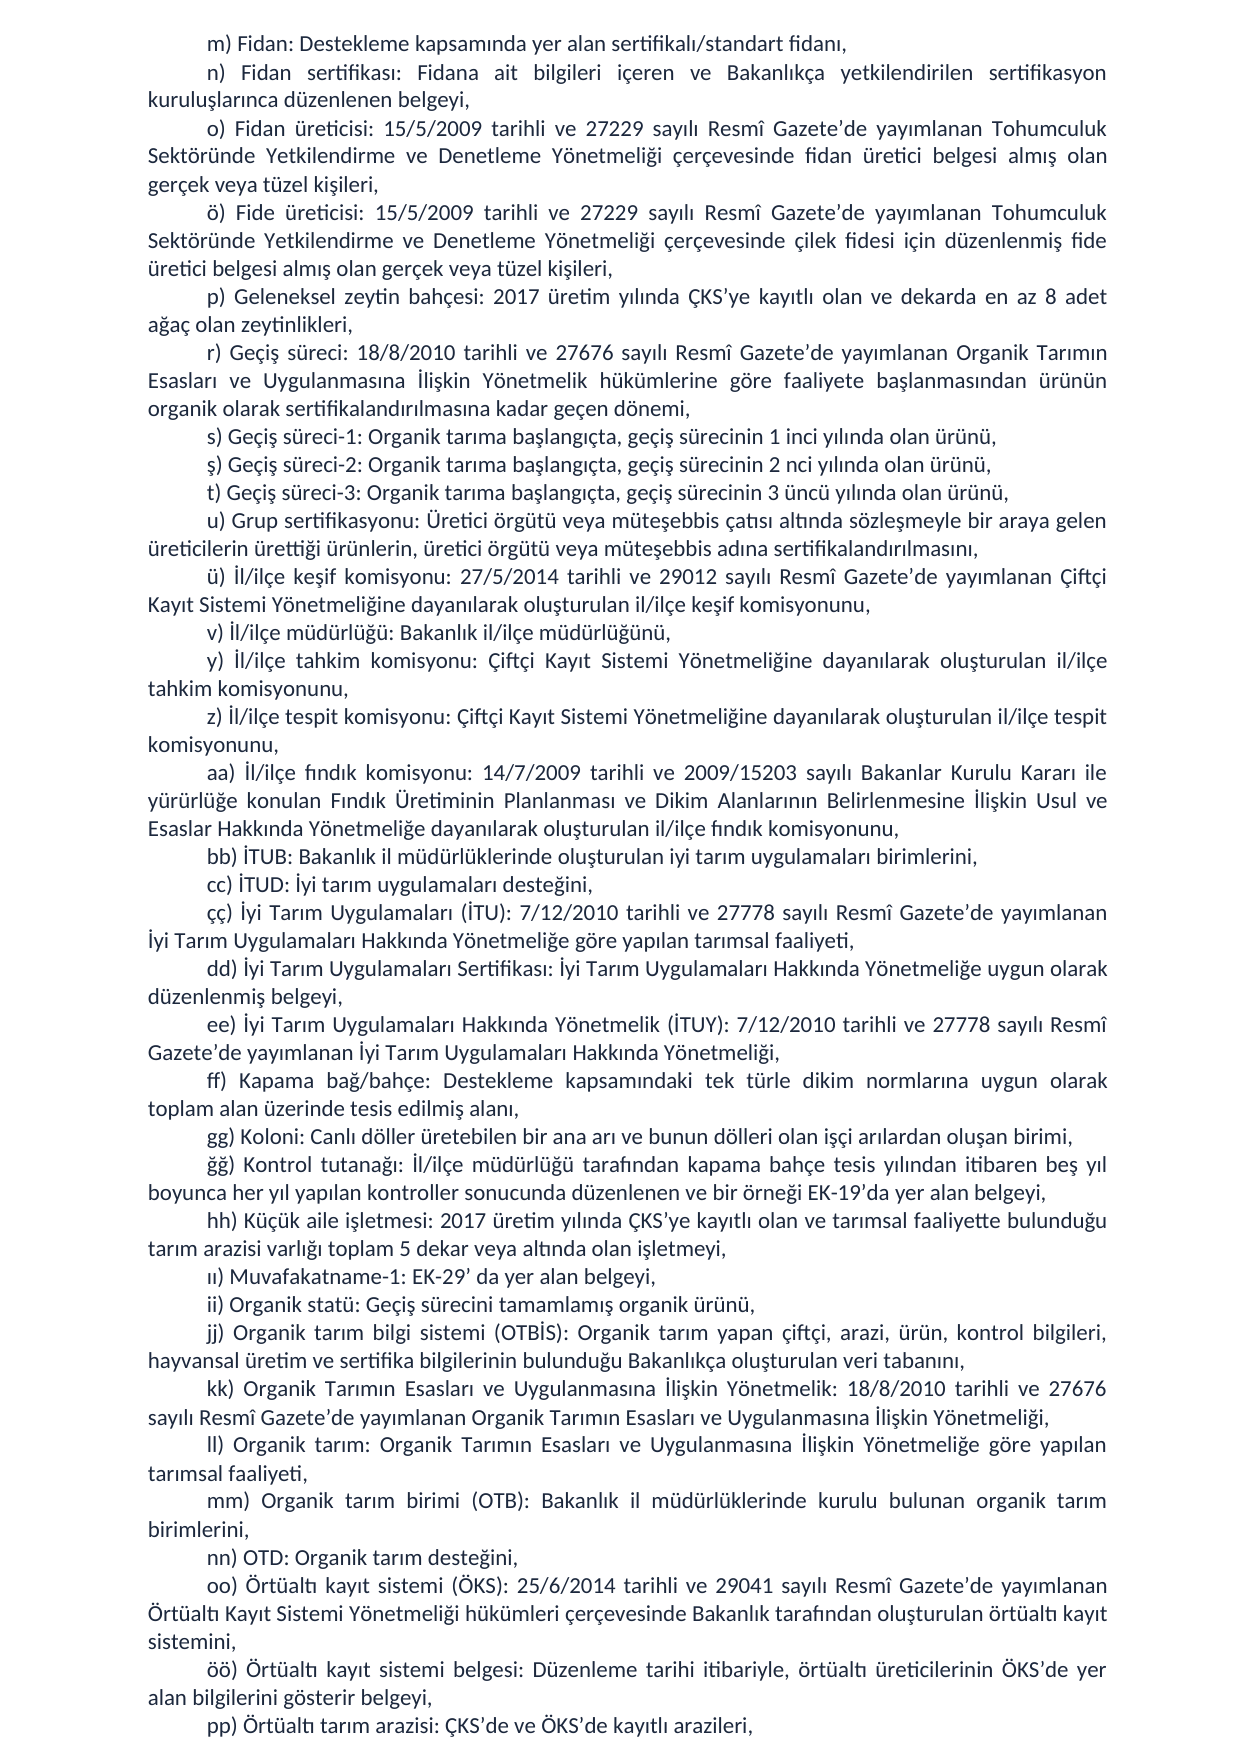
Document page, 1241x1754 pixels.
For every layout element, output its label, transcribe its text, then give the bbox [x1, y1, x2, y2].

text mm) Organik tarım birimi (OTB): Bakanlık il müdürlüklerinde kurulu bulunan organik tarım birimlerini, [148, 1487, 1107, 1543]
text ee) İyi Tarım Uygulamaları Hakkında Yönetmelik (İTUY): 7/12/2010 tarihli ve 27778 sayılı Resmî Gazete’de yayımlanan İyi Tarım Uygulamaları Hakkında Yönetmeliği, [148, 1010, 1107, 1066]
text ş) Geçiş süreci-2: Organik tarıma başlangıçta, geçiş sürecinin 2 nci yılında olan ürünü, [148, 450, 1107, 478]
text o) Fidan üreticisi: 15/5/2009 tarihli ve 27229 sayılı Resmî Gazete’de yayımlanan Tohumculuk Sektöründe Yetkilendirme ve Denetleme Yönetmeliği çerçevesinde fidan üretici belgesi almış olan gerçek veya tüzel kişileri, [148, 114, 1107, 198]
text z) İl/ilçe tespit komisyonu: Çiftçi Kayıt Sistemi Yönetmeliğine dayanılarak oluşturulan il/ilçe tespit komisyonunu, [148, 702, 1107, 758]
text t) Geçiş süreci-3: Organik tarıma başlangıçta, geçiş sürecinin 3 üncü yılında olan ürünü, [148, 478, 1107, 506]
text ff) Kapama bağ/bahçe: Destekleme kapsamındaki tek türle dikim normlarına uygun olarak toplam alan üzerinde tesis edilmiş alanı, [148, 1066, 1107, 1122]
text oo) Örtüaltı kayıt sistemi (ÖKS): 25/6/2014 tarihli ve 29041 sayılı Resmî Gazete’de yayımlanan Örtüaltı Kayıt Sistemi Yönetmeliği hükümleri çerçevesinde Bakanlık tarafından oluşturulan örtüaltı kayıt sistemini, [148, 1571, 1107, 1655]
text nn) OTD: Organik tarım desteğini, [148, 1543, 1107, 1571]
text kk) Organik Tarımın Esasları ve Uygulanmasına İlişkin Yönetmelik: 18/8/2010 tarihli ve 27676 sayılı Resmî Gazete’de yayımlanan Organik Tarımın Esasları ve Uygulanmasına İlişkin Yönetmeliği, [148, 1374, 1107, 1431]
text aa) İl/ilçe fındık komisyonu: 14/7/2009 tarihli ve 2009/15203 sayılı Bakanlar Kurulu Kararı ile yürürlüğe konulan Fındık Üretiminin Planlanması ve Dikim Alanlarının Belirlenmesine İlişkin Usul ve Esaslar Hakkında Yönetmeliğe dayanılarak oluşturulan il/ilçe fındık komisyonunu, [148, 758, 1107, 842]
text çç) İyi Tarım Uygulamaları (İTU): 7/12/2010 tarihli ve 27778 sayılı Resmî Gazete’de yayımlanan İyi Tarım Uygulamaları Hakkında Yönetmeliğe göre yapılan tarımsal faaliyeti, [148, 898, 1107, 954]
text dd) İyi Tarım Uygulamaları Sertifikası: İyi Tarım Uygulamaları Hakkında Yönetmeliğe uygun olarak düzenlenmiş belgeyi, [148, 954, 1107, 1010]
text r) Geçiş süreci: 18/8/2010 tarihli ve 27676 sayılı Resmî Gazete’de yayımlanan Organik Tarımın Esasları ve Uygulanmasına İlişkin Yönetmelik hükümlerine göre faaliyete başlanmasından ürünün organik olarak sertifikalandırılmasına kadar geçen dönemi, [148, 338, 1107, 422]
text p) Geleneksel zeytin bahçesi: 2017 üretim yılında ÇKS’ye kayıtlı olan ve dekarda en az 8 adet ağaç olan zeytinlikleri, [148, 282, 1107, 338]
text ii) Organik statü: Geçiş sürecini tamamlamış organik ürünü, [148, 1291, 1107, 1318]
text u) Grup sertifikasyonu: Üretici örgütü veya müteşebbis çatısı altında sözleşmeyle bir araya gelen üreticilerin ürettiği ürünlerin, üretici örgütü veya müteşebbis adına sertifikalandırılmasını, [148, 506, 1107, 562]
text gg) Koloni: Canlı döller üretebilen bir ana arı ve bunun dölleri olan işçi arılardan oluşan birimi, [148, 1122, 1107, 1150]
text pp) Örtüaltı tarım arazisi: ÇKS’de ve ÖKS’de kayıtlı arazileri, [148, 1711, 1107, 1739]
text cc) İTUD: İyi tarım uygulamaları desteğini, [148, 870, 1107, 898]
text jj) Organik tarım bilgi sistemi (OTBİS): Organik tarım yapan çiftçi, arazi, ürün, kontrol bilgileri, hayvansal üretim ve sertifika bilgilerinin bulunduğu Bakanlıkça oluşturulan veri tabanını, [148, 1318, 1107, 1374]
text ll) Organik tarım: Organik Tarımın Esasları ve Uygulanmasına İlişkin Yönetmeliğe göre yapılan tarımsal faaliyeti, [148, 1431, 1107, 1487]
text y) İl/ilçe tahkim komisyonu: Çiftçi Kayıt Sistemi Yönetmeliğine dayanılarak oluşturulan il/ilçe tahkim komisyonunu, [148, 646, 1107, 702]
text s) Geçiş süreci-1: Organik tarıma başlangıçta, geçiş sürecinin 1 inci yılında olan ürünü, [148, 422, 1107, 450]
text ü) İl/ilçe keşif komisyonu: 27/5/2014 tarihli ve 29012 sayılı Resmî Gazete’de yayımlanan Çiftçi Kayıt Sistemi Yönetmeliğine dayanılarak oluşturulan il/ilçe keşif komisyonunu, [148, 562, 1107, 618]
text ğğ) Kontrol tutanağı: İl/ilçe müdürlüğü tarafından kapama bahçe tesis yılından itibaren beş yıl boyunca her yıl yapılan kontroller sonucunda düzenlenen ve bir örneği EK-19’da yer alan belgeyi, [148, 1150, 1107, 1206]
text öö) Örtüaltı kayıt sistemi belgesi: Düzenleme tarihi itibariyle, örtüaltı üreticilerinin ÖKS’de yer alan bilgilerini gösterir belgeyi, [148, 1655, 1107, 1711]
text ö) Fide üreticisi: 15/5/2009 tarihli ve 27229 sayılı Resmî Gazete’de yayımlanan Tohumculuk Sektöründe Yetkilendirme ve Denetleme Yönetmeliği çerçevesinde çilek fidesi için düzenlenmiş fide üretici belgesi almış olan gerçek veya tüzel kişileri, [148, 198, 1107, 282]
text v) İl/ilçe müdürlüğü: Bakanlık il/ilçe müdürlüğünü, [148, 618, 1107, 646]
text bb) İTUB: Bakanlık il müdürlüklerinde oluşturulan iyi tarım uygulamaları birimlerini, [148, 842, 1107, 870]
text ıı) Muvafakatname-1: EK-29’ da yer alan belgeyi, [148, 1262, 1107, 1291]
text m) Fidan: Destekleme kapsamında yer alan sertifikalı/standart fidanı, [148, 29, 1107, 58]
text n) Fidan sertifikası: Fidana ait bilgileri içeren ve Bakanlıkça yetkilendirilen sertifikasyon kuruluşlarınca düzenlenen belgeyi, [148, 58, 1107, 114]
text hh) Küçük aile işletmesi: 2017 üretim yılında ÇKS’ye kayıtlı olan ve tarımsal faaliyette bulunduğu tarım arazisi varlığı toplam 5 dekar veya altında olan işletmeyi, [148, 1206, 1107, 1262]
